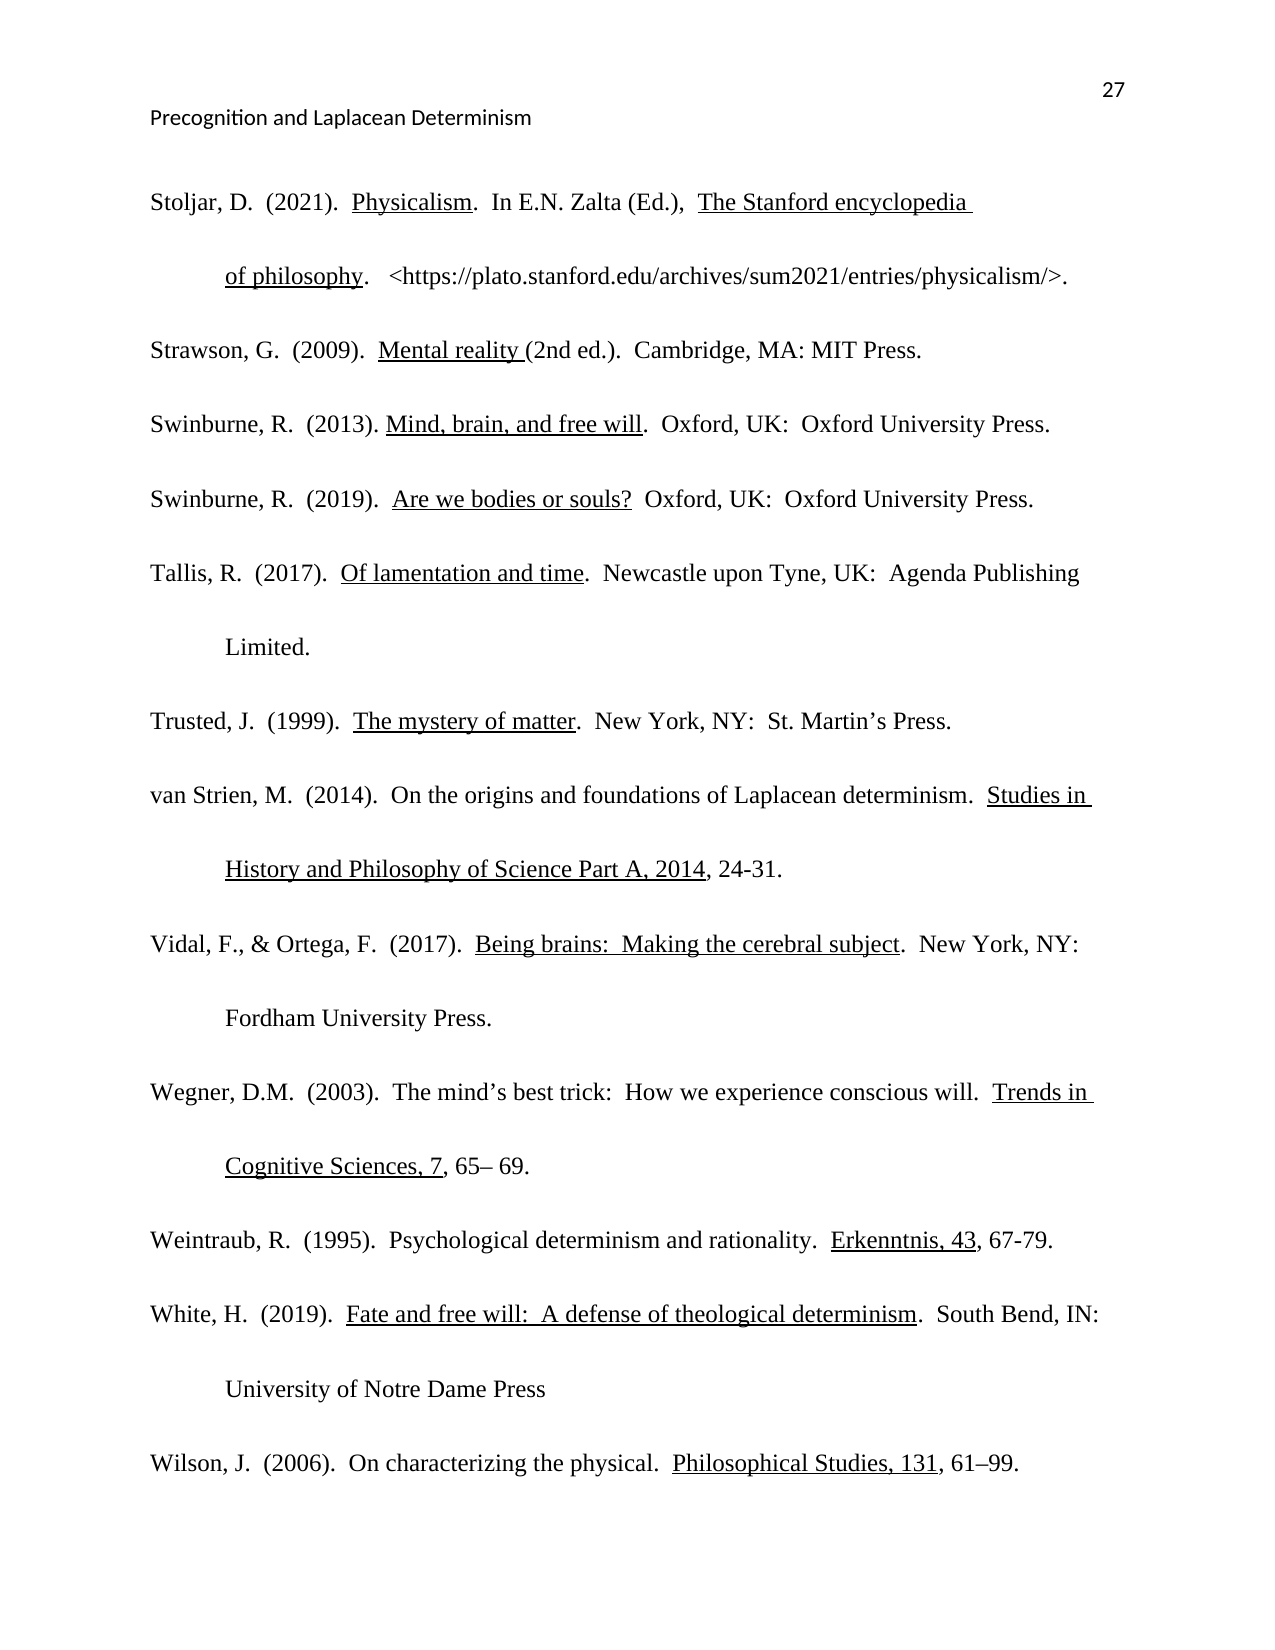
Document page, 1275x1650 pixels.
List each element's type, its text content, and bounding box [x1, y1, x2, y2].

text Weintraub, R. (1995). Psychological determinism and rationality. Erkenntnis, 43, 67-79. [150, 1225, 1125, 1254]
text of philosophy. <https://plato.stanford.edu/archives/sum2021/entries/physicalism/>. [150, 261, 1125, 290]
text Strawson, G. (2009). Mental reality (2nd ed.). Cambridge, MA: MIT Press. [150, 335, 1125, 364]
text Vidal, F., & Ortega, F. (2017). Being brains: Making the cerebral subject. New York, NY: [150, 929, 1125, 957]
text Tallis, R. (2017). Of lamentation and time. Newcastle upon Tyne, UK: Agenda Publishing [150, 558, 1125, 587]
text Wegner, D.M. (2003). The mind’s best trick: How we experience conscious will. Trends in [150, 1077, 1125, 1106]
text Wilson, J. (2006). On characterizing the physical. Philosophical Studies, 131, 61–99. [150, 1448, 1125, 1477]
text History and Philosophy of Science Part A, 2014, 24-31. [150, 854, 1125, 883]
text Cognitive Sciences, 7, 65– 69. [150, 1151, 1125, 1180]
text Fordham University Press. [150, 1003, 1125, 1032]
text White, H. (2019). Fate and free will: A defense of theological determinism. South Bend, IN: [150, 1299, 1125, 1328]
text Stoljar, D. (2021). Physicalism. In E.N. Zalta (Ed.), The Stanford encyclopedia [150, 187, 1125, 216]
text van Strien, M. (2014). On the origins and foundations of Laplacean determinism. Studies in [150, 780, 1125, 809]
text Limited. [150, 632, 1125, 661]
text Trusted, J. (1999). The mystery of matter. New York, NY: St. Martin’s Press. [150, 706, 1125, 735]
text Swinburne, R. (2013). Mind, brain, and free will. Oxford, UK: Oxford University Press. [150, 409, 1125, 438]
text Swinburne, R. (2019). Are we bodies or souls? Oxford, UK: Oxford University Press. [150, 484, 1125, 512]
text University of Notre Dame Press [150, 1374, 1125, 1402]
